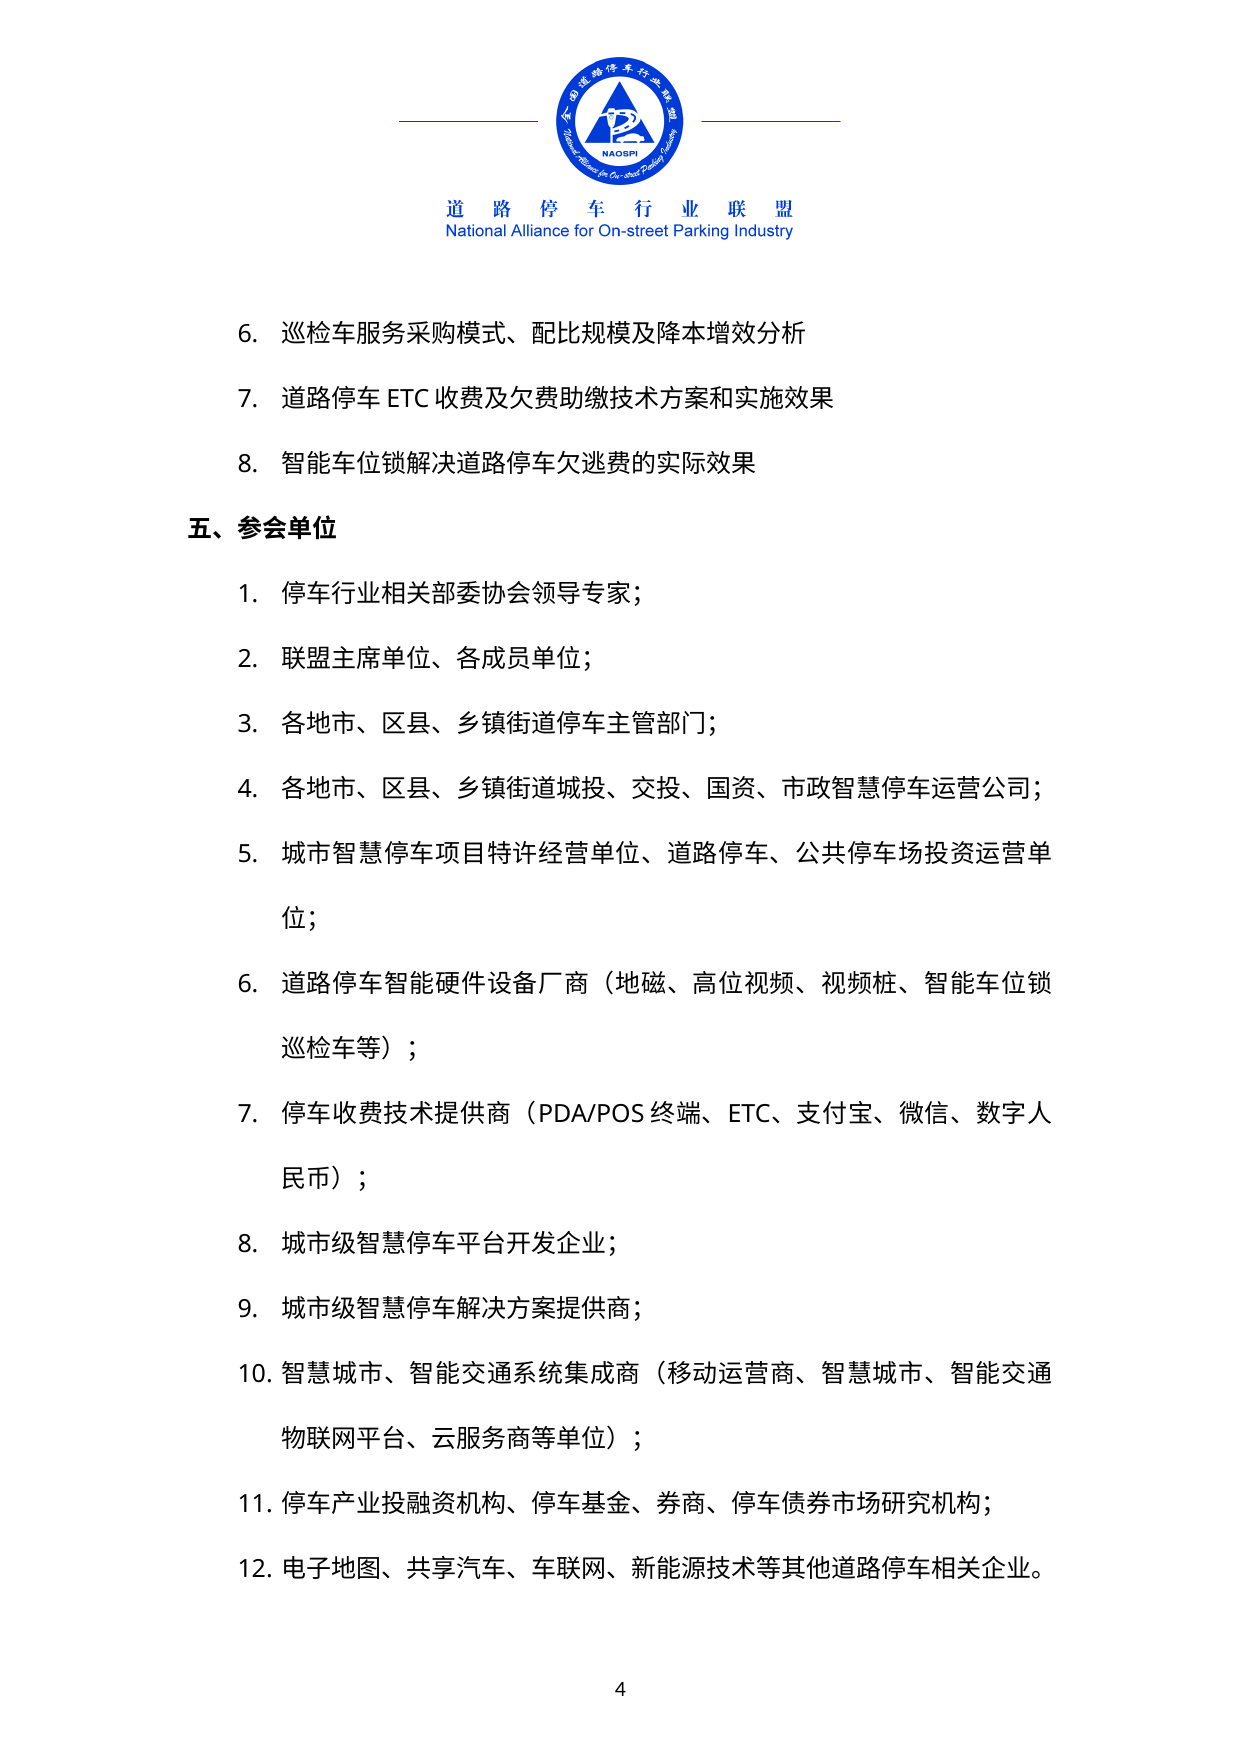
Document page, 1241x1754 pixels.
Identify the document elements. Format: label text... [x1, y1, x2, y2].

list 电子地图、共享汽车、车联网、新能源技术等其他道路停车相关企业。 [237, 1534, 1053, 1599]
list 城市智慧停车项目特许经营单位、道路停车、公共停车场投资运营单位； [237, 819, 1053, 949]
list 智能车位锁解决道路停车欠逃费的实际效果 [237, 429, 1053, 494]
list 道路停车ETC收费及欠费助缴技术方案和实施效果 [237, 364, 1053, 429]
list 停车收费技术提供商（PDA/POS终端、ETC、支付宝、微信、数字人民币）； [237, 1079, 1053, 1209]
list 城市级智慧停车平台开发企业； [237, 1209, 1053, 1274]
list 城市级智慧停车解决方案提供商； [237, 1274, 1053, 1339]
list 联盟主席单位、各成员单位； [237, 624, 1053, 689]
list 停车产业投融资机构、停车基金、券商、停车债券市场研究机构； [237, 1469, 1053, 1534]
text 五、参会单位 [187, 494, 1053, 559]
list 巡检车服务采购模式、配比规模及降本增效分析 [237, 299, 1053, 364]
list 智慧城市、智能交通系统集成商（移动运营商、智慧城市、智能交通、物联网平台、云服务商等单位）； [237, 1339, 1053, 1469]
list 道路停车智能硬件设备厂商（地磁、高位视频、视频桩、智能车位锁、巡检车等）； [237, 949, 1053, 1079]
list 各地市、区县、乡镇街道停车主管部门； [237, 689, 1053, 754]
picture [0, 14, 1241, 259]
list 停车行业相关部委协会领导专家； [237, 559, 1053, 624]
list 各地市、区县、乡镇街道城投、交投、国资、市政智慧停车运营公司； [237, 754, 1053, 819]
